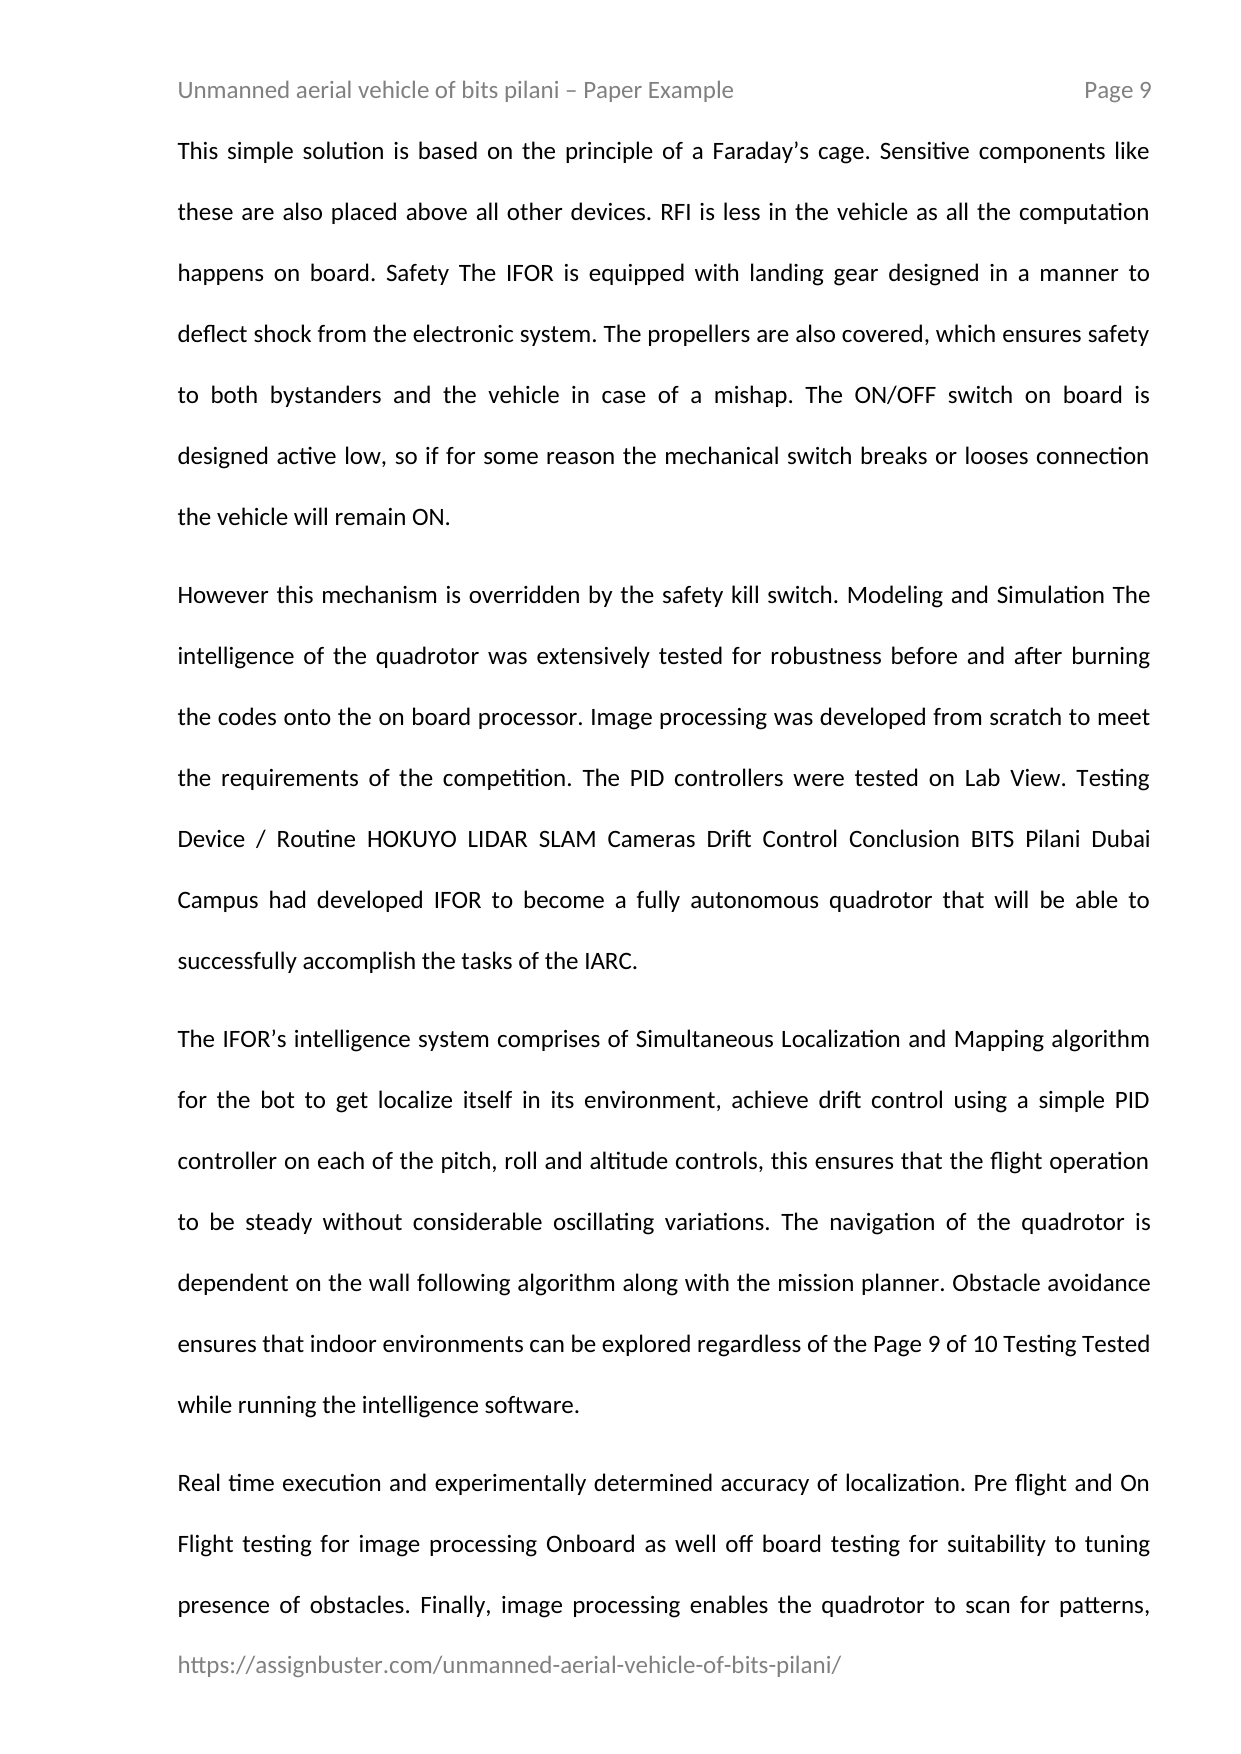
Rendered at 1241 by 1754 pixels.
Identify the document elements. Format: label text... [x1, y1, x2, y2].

text However this mechanism is overridden by the safety kill switch. Modeling and Simulation The intelligence of the quadrotor was extensively tested for robustness before and after burning the codes onto the on board processor. Image processing was developed from scratch to meet the requirements of the competition. The PID controllers were tested on Lab View. Testing Device / Routine HOKUYO LIDAR SLAM Cameras Drift Control Conclusion BITS Pilani Dubai Campus had developed IFOR to become a fully autonomous quadrotor that will be able to successfully accomplish the tasks of the IARC. [177, 579, 1152, 976]
text This simple solution is based on the principle of a Faraday’s cage. Sensitive components like these are also placed above all other devices. RFI is less in the vehicle as all the computation happens on board. Safety The IFOR is equipped with landing gear designed in a manner to deflect shock from the electronic system. The propellers are also covered, which ensures safety to both bystanders and the vehicle in case of a mishap. The ON/OFF switch on board is designed active low, so if for some reason the mechanical switch breaks or looses connection the vehicle will remain ON. [177, 135, 1152, 532]
text The IFOR’s intelligence system comprises of Simultaneous Localization and Mapping algorithm for the bot to get localize itself in its environment, achieve drift control using a simple PID controller on each of the pitch, roll and altitude controls, this ensures that the flight operation to be steady without considerable oscillating variations. The navigation of the quadrotor is dependent on the wall following algorithm along with the mission planner. Obstacle avoidance ensures that indoor environments can be explored regardless of the Page 9 of 10 Testing Tested while running the intelligence software. [177, 1023, 1152, 1419]
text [177, 1467, 1152, 1619]
